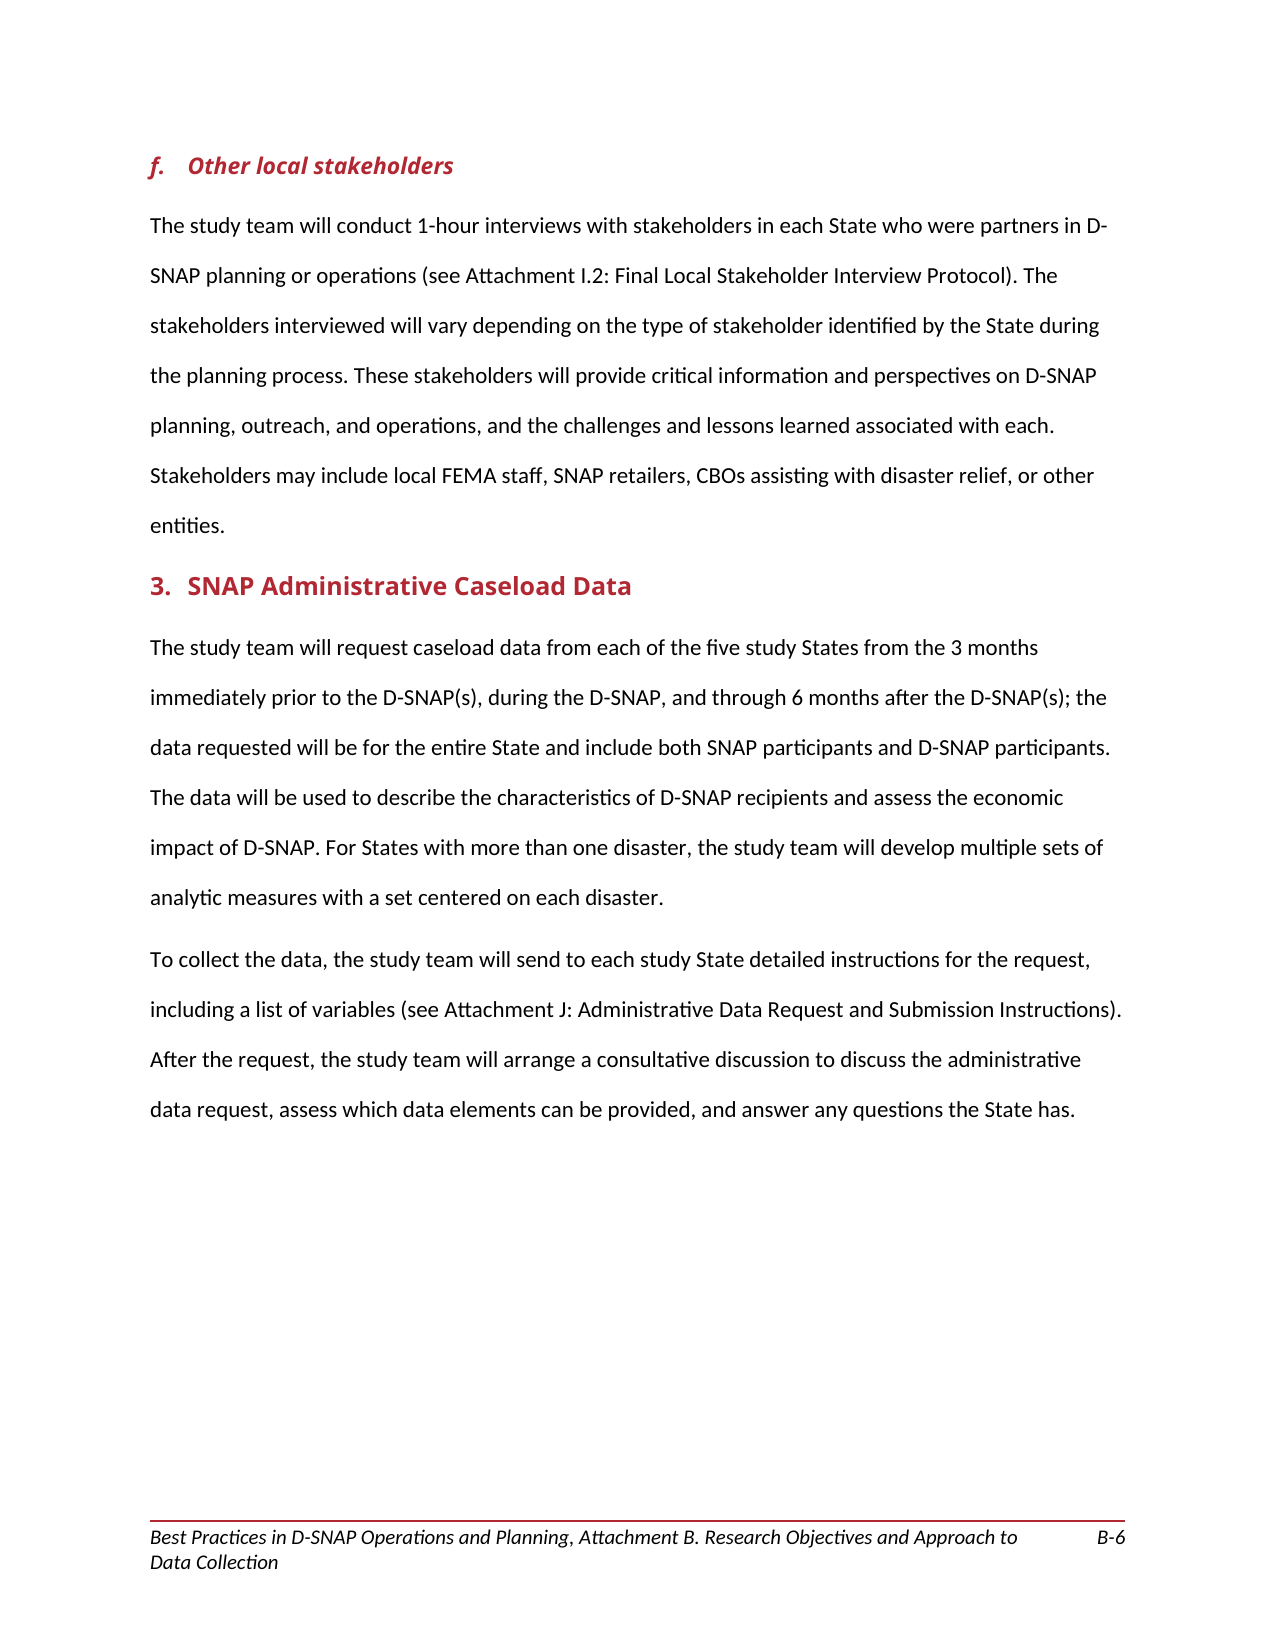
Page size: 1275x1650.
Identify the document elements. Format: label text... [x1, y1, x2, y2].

text To collect the data, the study team will send to each study State detailed instructions for the request, including a list of variables (see Attachment J: Administrative Data Request and Submission Instructions). After the request, the study team will arrange a consultative discussion to discuss the administrative data request, assess which data elements can be provided, and answer any questions the State has. [150, 928, 1125, 1128]
subtitle SNAP Administrative Caseload Data [150, 569, 1125, 603]
text The study team will request caseload data from each of the five study States from the 3 months immediately prior to the D-SNAP(s), during the D-SNAP, and through 6 months after the D-SNAP(s); the data requested will be for the entire State and include both SNAP participants and D-SNAP participants. The data will be used to describe the characteristics of D-SNAP recipients and assess the economic impact of D-SNAP. For States with more than one disaster, the study team will develop multiple sets of analytic measures with a set centered on each disaster. [150, 615, 1125, 915]
subtitle Other local stakeholders [150, 150, 1125, 181]
text The study team will conduct 1-hour interviews with stakeholders in each State who were partners in D-SNAP planning or operations (see Attachment I.2: Final Local Stakeholder Interview Protocol). The stakeholders interviewed will vary depending on the type of stakeholder identified by the State during the planning process. These stakeholders will provide critical information and perspectives on D-SNAP planning, outreach, and operations, and the challenges and lessons learned associated with each. Stakeholders may include local FEMA staff, SNAP retailers, CBOs assisting with disaster relief, or other entities. [150, 194, 1125, 544]
